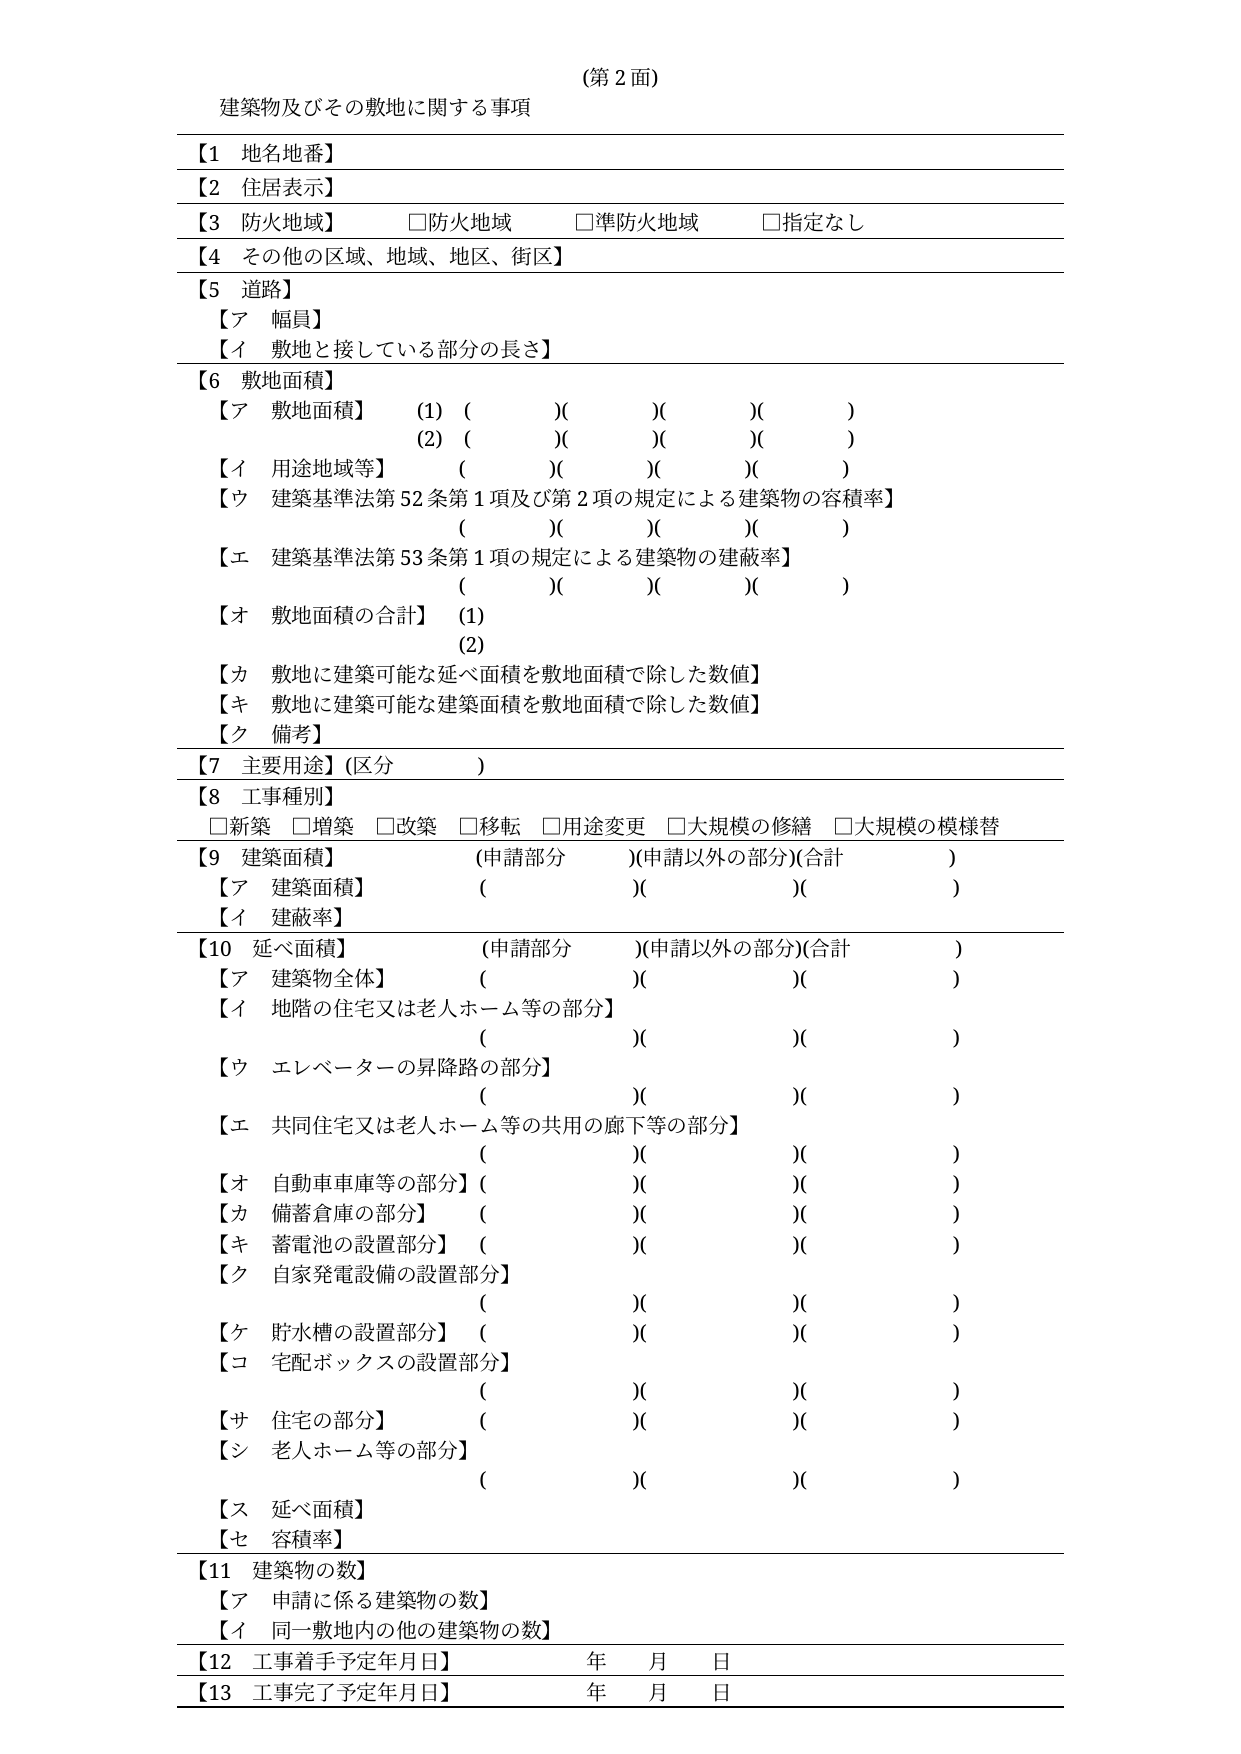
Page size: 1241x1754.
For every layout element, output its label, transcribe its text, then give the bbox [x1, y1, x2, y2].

table_cell 【2 住居表示】 [177, 170, 1064, 203]
table_cell 【6 敷地面積】 【ア 敷地面積】 (1) ( )( )( )( ) (2) ( )( )( )( ) 【イ 用途地域等】 ( )( )( )( ) 【ウ 建築基準法第52条第1項及び第2項の規定による建築物の容積率】 ( )( )( )( ) 【エ 建築基準法第53条第1項の規定による建築物の建蔽率】 ( )( )( )( ) 【オ 敷地面積の合計】 (1) (2) 【カ 敷地に建築可能な延べ面積を敷地面積で除した数値】 【キ 敷地に建築可能な建築面積を敷地面積で除した数値】 【ク 備考】 [177, 364, 1064, 748]
table_cell 【10 延べ面積】 (申請部分 )(申請以外の部分)(合計 ) 【ア 建築物全体】 ( )( )( ) 【イ 地階の住宅又は老人ホーム等の部分】 ( )( )( ) 【ウ エレベーターの昇降路の部分】 ( )( )( ) 【エ 共同住宅又は老人ホーム等の共用の廊下等の部分】 ( )( )( ) 【オ 自動車車庫等の部分】( )( )( ) 【カ 備蓄倉庫の部分】 ( )( )( ) 【キ 蓄電池の設置部分】 ( )( )( ) 【ク 自家発電設備の設置部分】 ( )( )( ) 【ケ 貯水槽の設置部分】 ( )( )( ) 【コ 宅配ボックスの設置部分】 ( )( )( ) 【サ 住宅の部分】 ( )( )( ) 【シ 老人ホーム等の部分】 ( )( )( ) 【ス 延べ面積】 【セ 容積率】 [177, 933, 1064, 1553]
text 建築物及びその敷地に関する事項 [177, 92, 1063, 122]
table_cell 【7 主要用途】(区分 ) [177, 749, 1064, 779]
table_cell 【12 工事着手予定年月日】 年 月 日 [177, 1645, 1064, 1675]
table_cell 【5 道路】 【ア 幅員】 【イ 敷地と接している部分の長さ】 [177, 273, 1064, 363]
table_cell 【4 その他の区域、地域、地区、街区】 [177, 239, 1064, 272]
table_header 【1 地名地番】 [177, 135, 1064, 169]
text (第2面) [177, 62, 1063, 92]
table_cell 【8 工事種別】 □新築 □増築 □改築 □移転 □用途変更 □大規模の修繕 □大規模の模様替 [177, 780, 1064, 840]
table_cell 【13 工事完了予定年月日】 年 月 日 [177, 1676, 1064, 1706]
table_cell 【9 建築面積】 (申請部分 )(申請以外の部分)(合計 ) 【ア 建築面積】 ( )( )( ) 【イ 建蔽率】 [177, 841, 1064, 932]
table_cell 【3 防火地域】 □防火地域 □準防火地域 □指定なし [177, 204, 1064, 238]
table_cell 【11 建築物の数】 【ア 申請に係る建築物の数】 【イ 同一敷地内の他の建築物の数】 [177, 1554, 1064, 1644]
